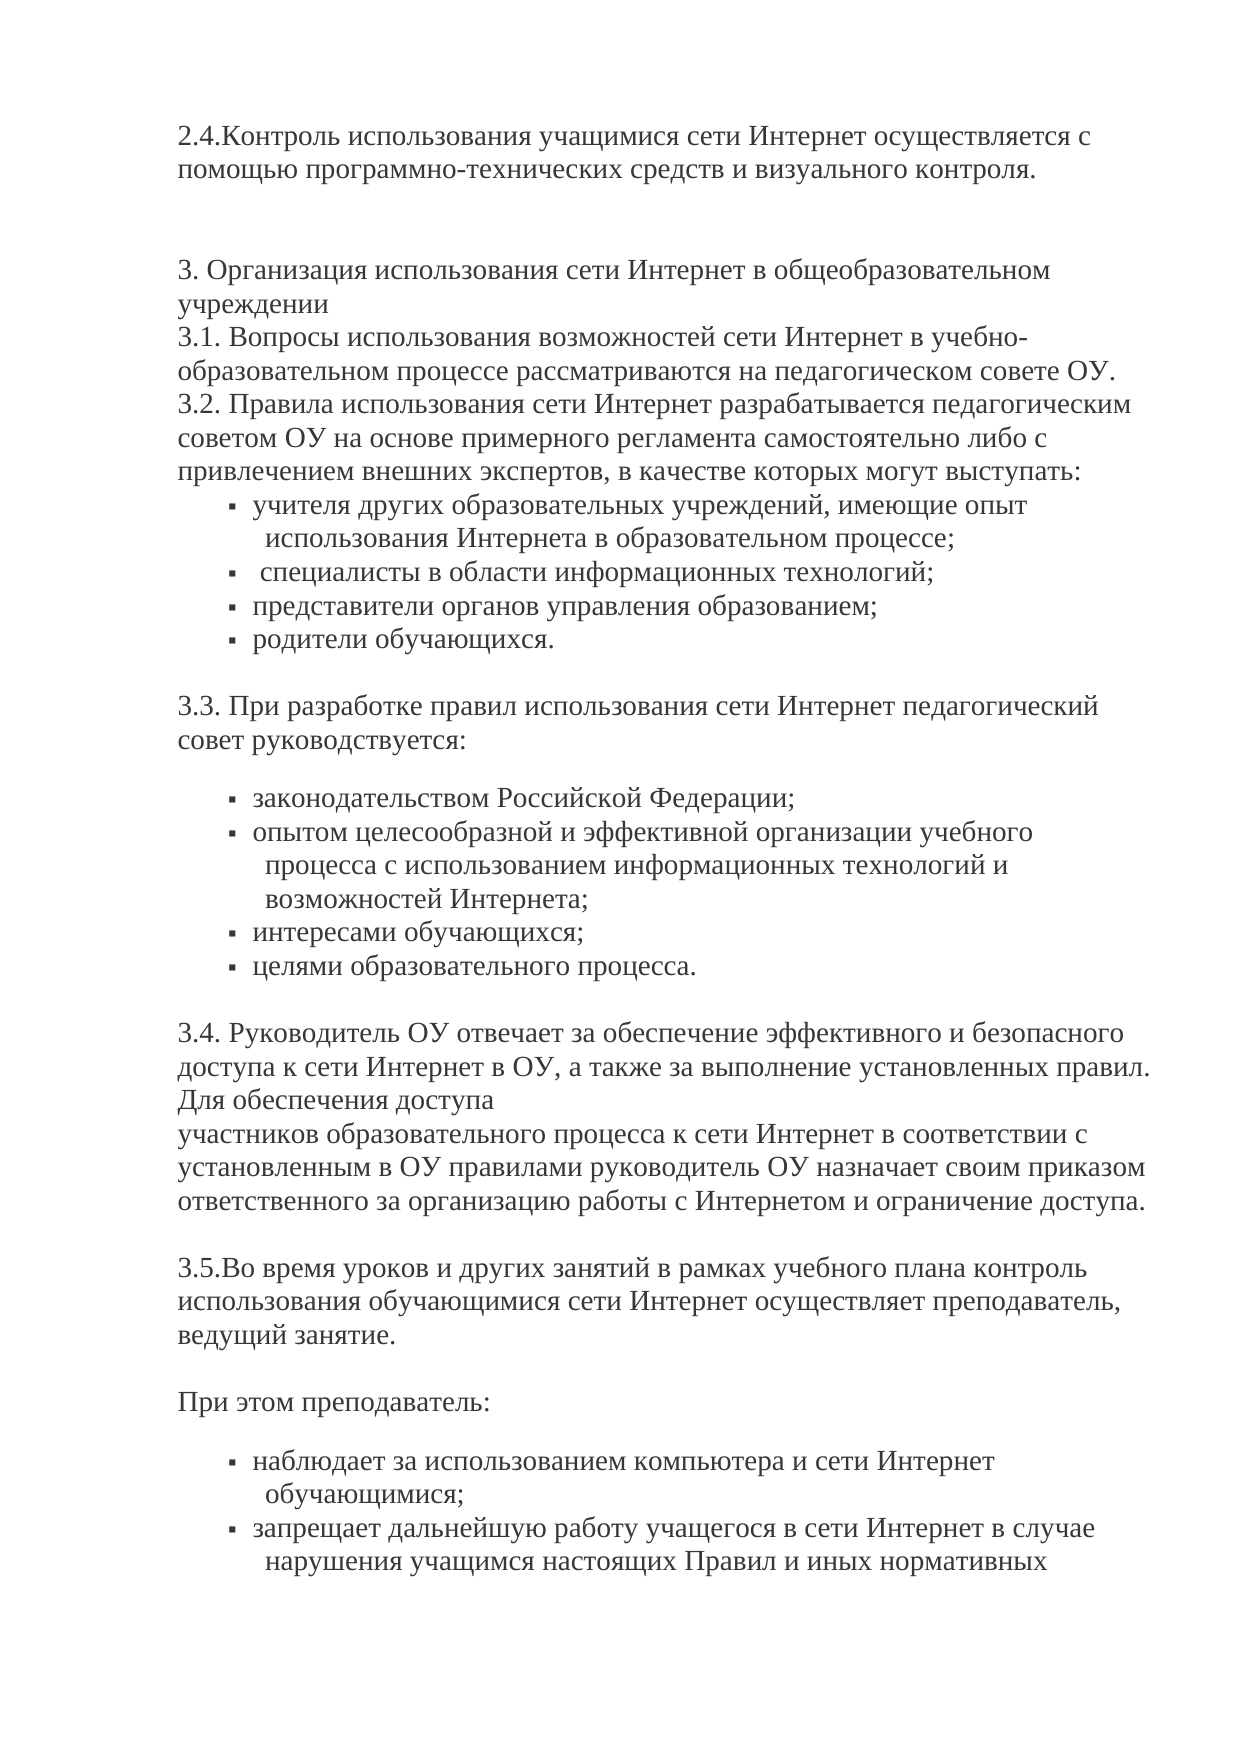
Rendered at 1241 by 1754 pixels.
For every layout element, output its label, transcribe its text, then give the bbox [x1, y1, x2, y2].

text 2.4.Контроль использования учащимися сети Интернет осуществляется с помощью программно-технических средств и визуального контроля. 3. Организация использования сети Интернет в общеобразовательном учреждении 3.1. Вопросы использования возможностей сети Интернет в учебно-образовательном процессе рассматриваются на педагогическом совете ОУ. 3.2. Правила использования сети Интернет разрабатывается педагогическим советом ОУ на основе примерного регламента самостоятельно либо с привлечением внешних экспертов, в качестве которых могут выступать: [177, 118, 1152, 487]
list целями образовательного процесса. [227, 948, 1152, 982]
list специалисты в области информационных технологий; [227, 554, 1152, 588]
list наблюдает за использованием компьютера и сети Интернет обучающимися; [227, 1443, 1152, 1510]
text 3.3. При разработке правил использования сети Интернет педагогический совет руководствуется: [177, 655, 1152, 755]
list опытом целесообразной и эффективной организации учебного процесса с использованием информационных технологий и возможностей Интернета; [227, 814, 1152, 914]
text 3.4. Руководитель ОУ отвечает за обеспечение эффективного и безопасного доступа к сети Интернет в ОУ, а также за выполнение установленных правил. Для обеспечения доступа участников образовательного процесса к сети Интернет в соответствии с установленным в ОУ правилами руководитель ОУ назначает своим приказом ответственного за организацию работы с Интернетом и ограничение доступа. 3.5.Во время уроков и других занятий в рамках учебного плана контроль использования обучающимися сети Интернет осуществляет преподаватель, ведущий занятие. При этом преподаватель: [177, 982, 1152, 1418]
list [227, 1510, 1152, 1577]
list учителя других образовательных учреждений, имеющие опыт использования Интернета в образовательном процессе; [227, 487, 1152, 554]
list представители органов управления образованием; [227, 588, 1152, 621]
list интересами обучающихся; [227, 914, 1152, 948]
list родители обучающихся. [227, 621, 1152, 655]
list законодательством Российской Федерации; [227, 780, 1152, 814]
